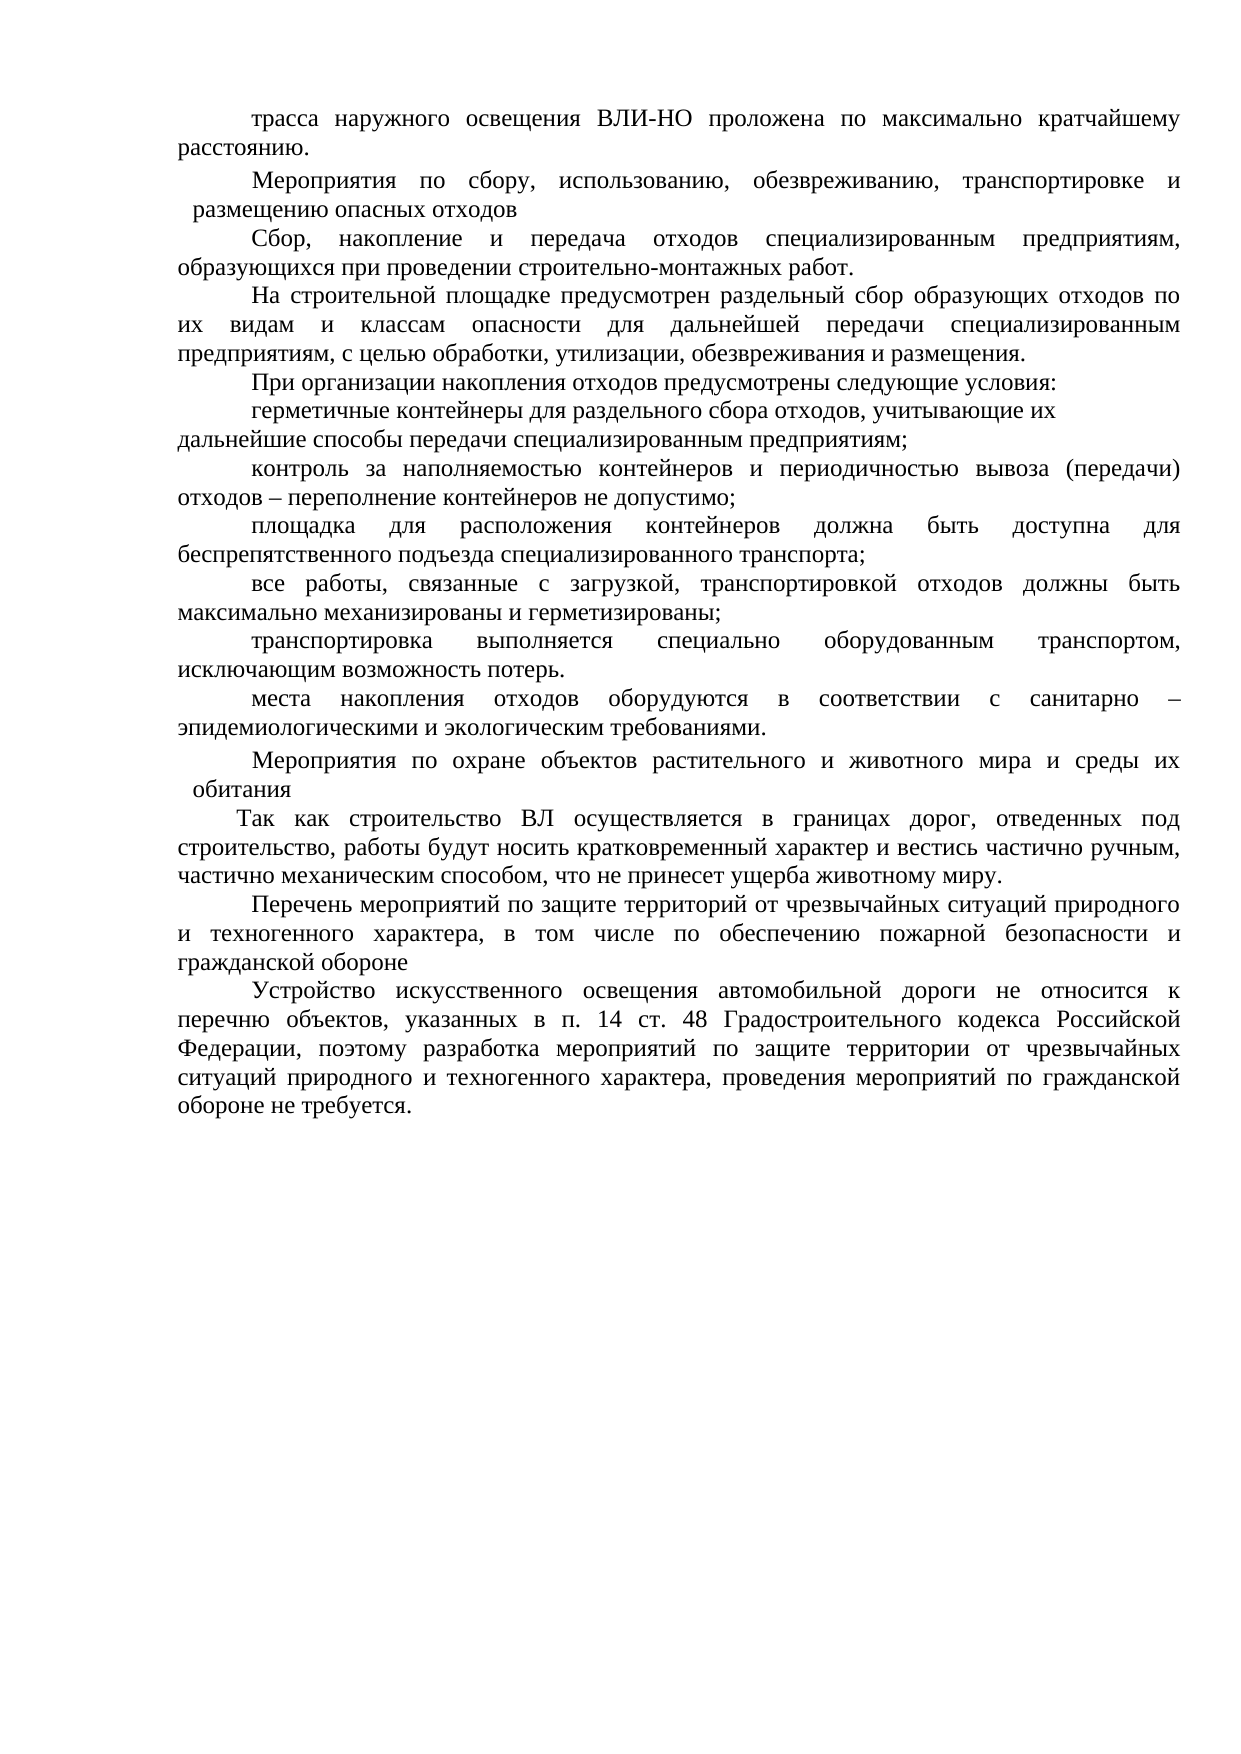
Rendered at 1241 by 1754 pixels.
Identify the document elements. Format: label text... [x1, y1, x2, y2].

text На строительной площадке предусмотрен раздельный сбор образующих отходов по их видам и классам опасности для дальнейшей передачи специализированным предприятиям, с целью обработки, утилизации, обезвреживания и размещения. [177, 281, 1181, 367]
text Перечень мероприятий по защите территорий от чрезвычайных ситуаций природного и техногенного характера, в том числе по обеспечению пожарной безопасности и гражданской обороне [177, 889, 1181, 975]
text транспортировка выполняется специально оборудованным транспортом, исключающим возможность потерь. [177, 626, 1181, 683]
text герметичные контейнеры для раздельного сбора отходов, учитывающие их [177, 396, 1181, 424]
text все работы, связанные с загрузкой, транспортировкой отходов должны быть максимально механизированы и герметизированы; [177, 568, 1181, 626]
text места накопления отходов оборудуются в соответствии с санитарно – эпидемиологическими и экологическим требованиями. [177, 683, 1181, 741]
text Мероприятия по сбору, использованию, обезвреживанию, транспортировке и размещению опасных отходов [192, 166, 1181, 223]
text Мероприятия по охране объектов растительного и животного мира и среды их обитания [192, 745, 1181, 803]
text площадка для расположения контейнеров должна быть доступна для беспрепятственного подъезда специализированного транспорта; [177, 511, 1181, 568]
text Устройство искусственного освещения автомобильной дороги не относится к перечню объектов, указанных в п. 14 ст. 48 Градостроительного кодекса Российской Федерации, поэтому разработка мероприятий по защите территории от чрезвычайных ситуаций природного и техногенного характера, проведения мероприятий по гражданской обороне не требуется. [177, 975, 1181, 1119]
text трасса наружного освещения ВЛИ-НО проложена по максимально кратчайшему расстоянию. [177, 103, 1181, 161]
text контроль за наполняемостью контейнеров и периодичностью вывоза (передачи) отходов – переполнение контейнеров не допустимо; [177, 453, 1181, 511]
text Так как строительство ВЛ осуществляется в границах дорог, отведенных под строительство, работы будут носить кратковременный характер и вестись частично ручным, частично механическим способом, что не принесет ущерба животному миру. [177, 803, 1181, 889]
text дальнейшие способы передачи специализированным предприятиям; [177, 424, 1181, 453]
text Сбор, накопление и передача отходов специализированным предприятиям, образующихся при проведении строительно-монтажных работ. [177, 223, 1181, 281]
text При организации накопления отходов предусмотрены следующие условия: [177, 367, 1181, 396]
